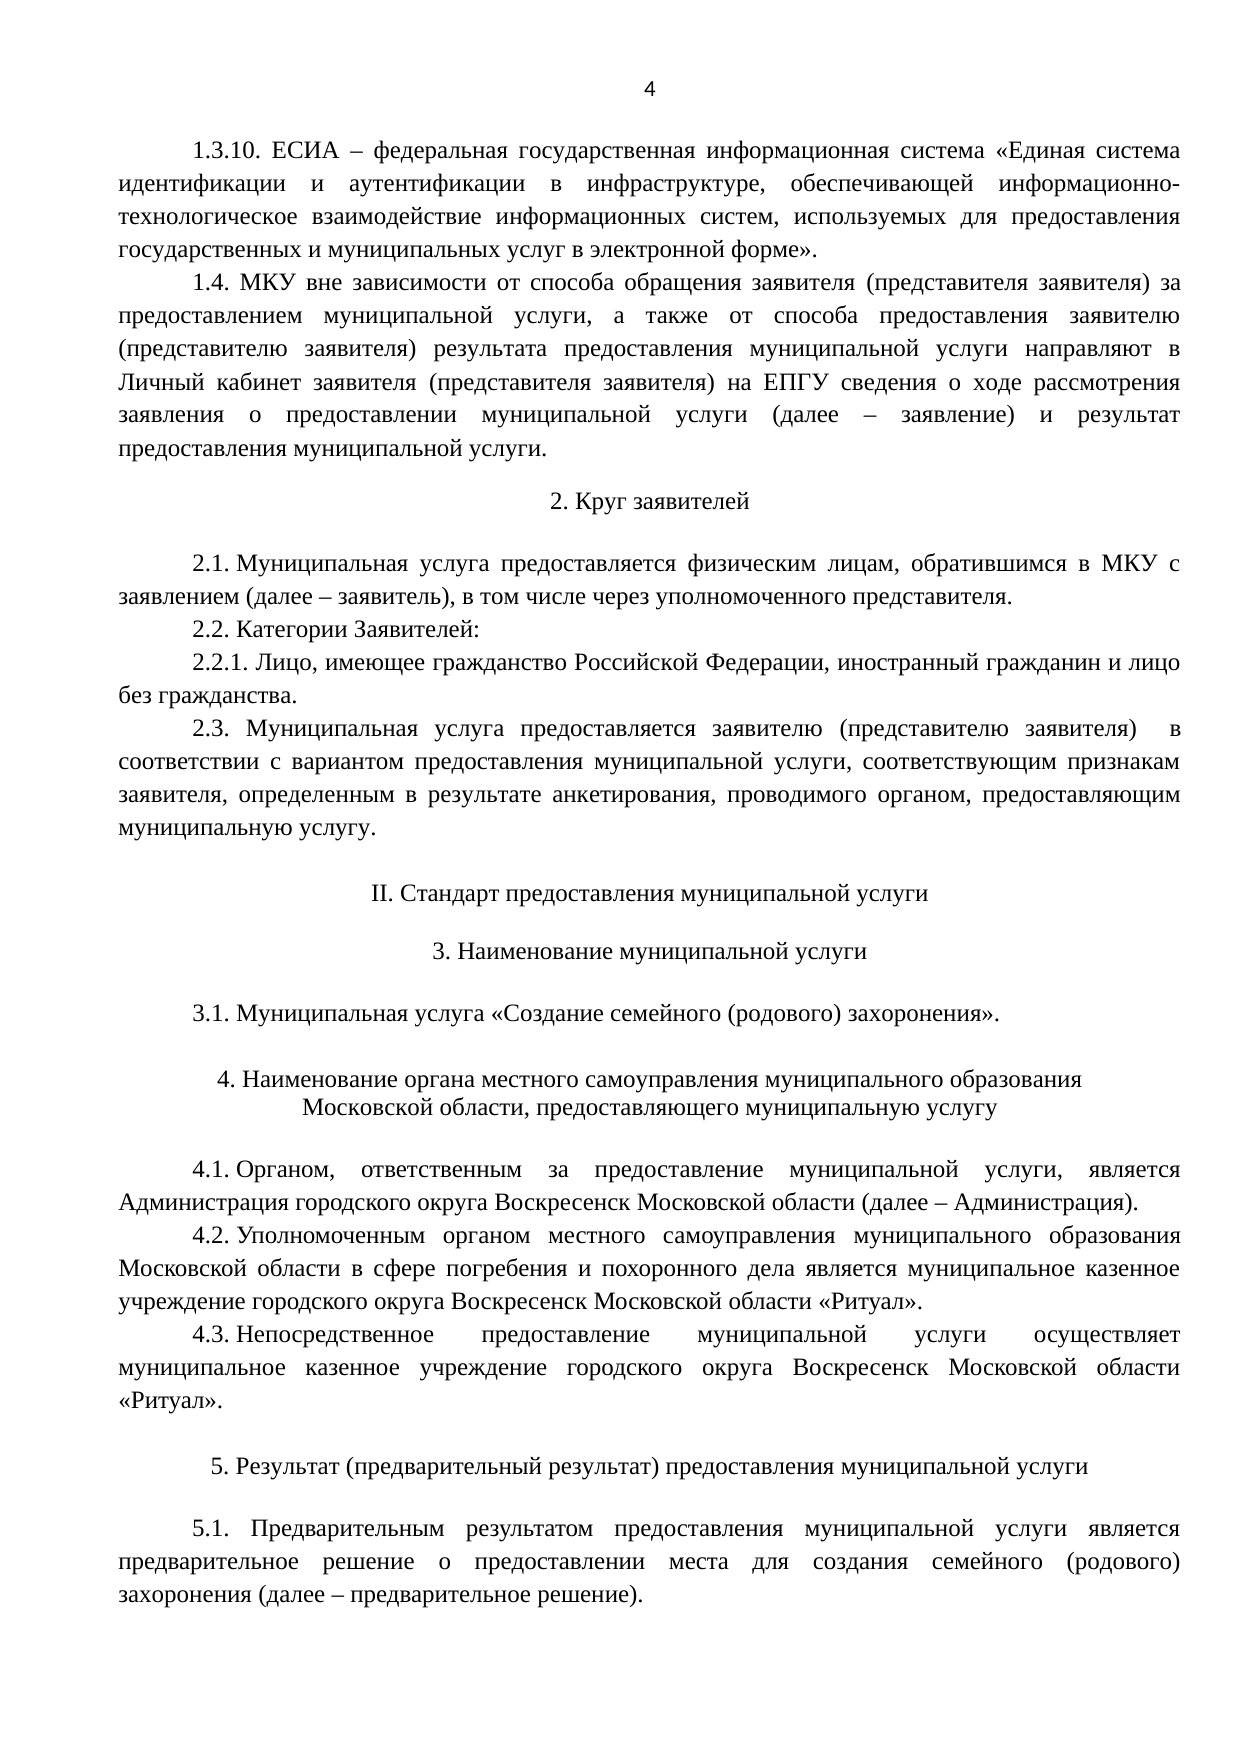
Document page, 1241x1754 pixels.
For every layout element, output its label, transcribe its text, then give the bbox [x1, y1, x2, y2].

text 2.2.1. Лицо, имеющее гражданство Российской Федерации, иностранный гражданин и лицо без гражданства. [118, 647, 1181, 709]
subtitle 4. Наименование органа местного самоуправления муниципального образования [118, 1064, 1181, 1092]
subtitle 2. Круг заявителей [118, 486, 1181, 515]
subtitle Московской области, предоставляющего муниципальную услугу [118, 1092, 1181, 1121]
text 1.3.10. ЕСИА – федеральная государственная информационная система «Единая система идентификации и аутентификации в инфраструктуре, обеспечивающей информационно-технологическое взаимодействие информационных систем, используемых для предоставления государственных и муниципальных услуг в электронной форме». [118, 135, 1181, 263]
text 4.1. Органом, ответственным за предоставление муниципальной услуги, является Администрация городского округа Воскресенск Московской области (далее – Администрация). [118, 1154, 1181, 1216]
subtitle II. Стандарт предоставления муниципальной услуги [118, 878, 1181, 907]
text 4.3. Непосредственное предоставление муниципальной услуги осуществляет муниципальное казенное учреждение городского округа Воскресенск Московской области «Ритуал». [118, 1319, 1181, 1414]
text 1.4. МКУ вне зависимости от способа обращения заявителя (представителя заявителя) за предоставлением муниципальной услуги, а также от способа предоставления заявителю (представителю заявителя) результата предоставления муниципальной услуги направляют в Личный кабинет заявителя (представителя заявителя) на ЕПГУ сведения о ходе рассмотрения заявления о предоставлении муниципальной услуги (далее – заявление) и результат предоставления муниципальной услуги. [118, 267, 1181, 461]
text 4.2. Уполномоченным органом местного самоуправления муниципального образования Московской области в сфере погребения и похоронного дела является муниципальное казенное учреждение городского округа Воскресенск Московской области «Ритуал». [118, 1220, 1181, 1315]
text 2.2. Категории Заявителей: [118, 614, 1181, 643]
text 2.1. Муниципальная услуга предоставляется физическим лицам, обратившимся в МКУ с заявлением (далее – заявитель), в том числе через уполномоченного представителя. [118, 548, 1181, 610]
text 2.3. Муниципальная услуга предоставляется заявителю (представителю заявителя) в соответствии с вариантом предоставления муниципальной услуги, соответствующим признакам заявителя, определенным в результате анкетирования, проводимого органом, предоставляющим муниципальную услугу. [118, 713, 1181, 841]
text 3.1. Муниципальная услуга «Создание семейного (родового) захоронения». [118, 998, 1181, 1026]
subtitle 3. Наименование муниципальной услуги [118, 936, 1181, 965]
text 5.1. Предварительным результатом предоставления муниципальной услуги является предварительное решение о предоставлении места для создания семейного (родового) захоронения (далее – предварительное решение). [118, 1513, 1181, 1608]
subtitle 5. Результат (предварительный результат) предоставления муниципальной услуги [118, 1451, 1181, 1480]
